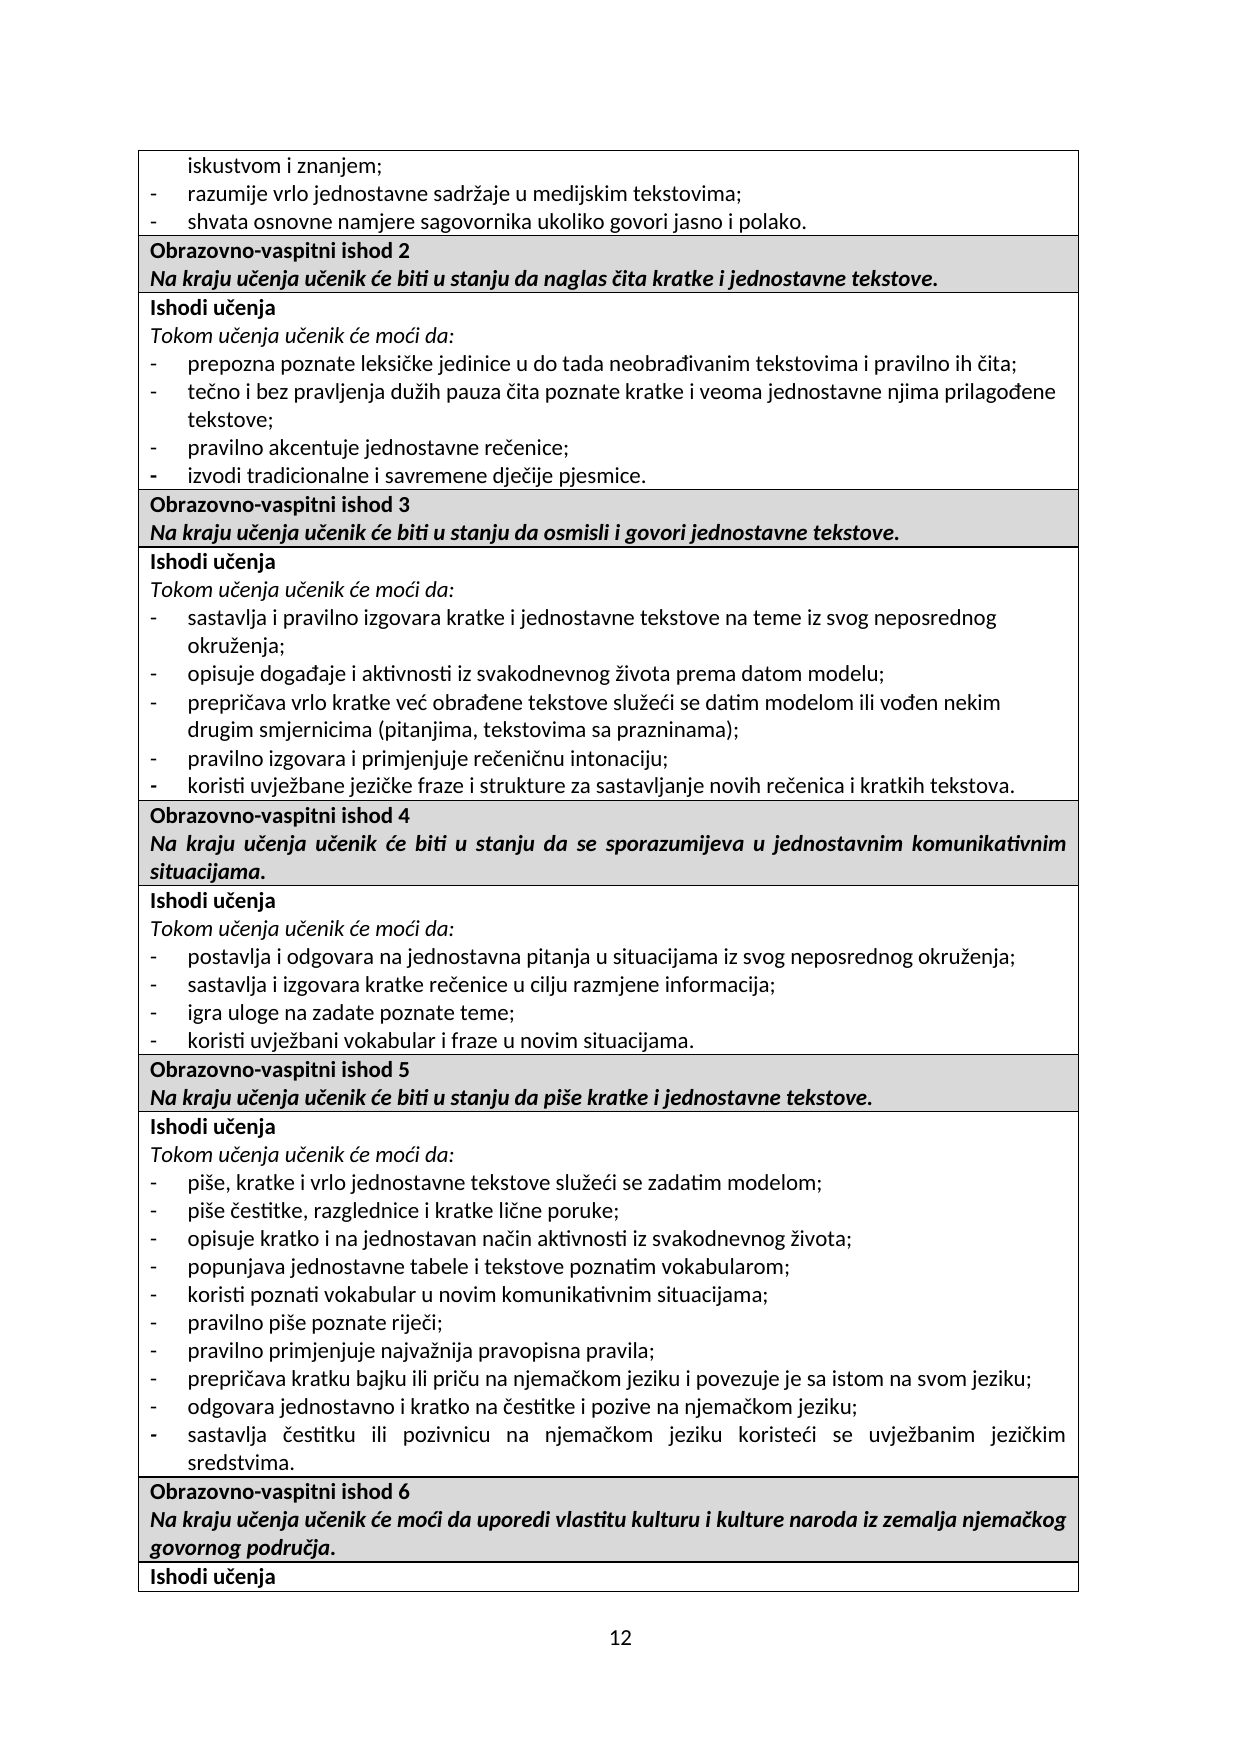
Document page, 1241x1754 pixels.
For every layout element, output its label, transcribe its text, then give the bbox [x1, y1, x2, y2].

table_cell Obrazovno-vaspitni ishod 6 Na kraju učenja učenik će moći da uporedi vlastitu kulturu i kulture naroda iz zemalja njemačkog govornog područja. [139, 1478, 1078, 1561]
table_cell Ishodi učenja Tokom učenja učenik će moći da: prepozna poznate leksičke jedinice u do tada neobrađivanim tekstovima i pravilno ih čita; tečno i bez pravljenja dužih pauza čita poznate kratke i veoma jednostavne njima prilagođene tekstove; pravilno akcentuje jednostavne rečenice; izvodi tradicionalne i savremene dječije pjesmice. [139, 293, 1078, 489]
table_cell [139, 1563, 1078, 1591]
table_cell Obrazovno-vaspitni ishod 2 Na kraju učenja učenik će biti u stanju da naglas čita kratke i jednostavne tekstove. [139, 236, 1078, 292]
table_cell Obrazovno-vaspitni ishod 3 Na kraju učenja učenik će biti u stanju da osmisli i govori jednostavne tekstove. [139, 490, 1078, 546]
table_cell Obrazovno-vaspitni ishod 5 Na kraju učenja učenik će biti u stanju da piše kratke i jednostavne tekstove. [139, 1055, 1078, 1111]
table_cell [139, 151, 1078, 235]
table_cell Ishodi učenja Tokom učenja učenik će moći da: postavlja i odgovara na jednostavna pitanja u situacijama iz svog neposrednog okruženja; sastavlja i izgovara kratke rečenice u cilju razmjene informacija; igra uloge na zadate poznate teme; koristi uvježbani vokabular i fraze u novim situacijama. [139, 886, 1078, 1054]
table_cell Obrazovno-vaspitni ishod 4 Na kraju učenja učenik će biti u stanju da se sporazumijeva u jednostavnim komunikativnim situacijama. [139, 801, 1078, 885]
table_cell Ishodi učenja Tokom učenja učenik će moći da: sastavlja i pravilno izgovara kratke i jednostavne tekstove na teme iz svog neposrednog okruženja; opisuje događaje i aktivnosti iz svakodnevnog života prema datom modelu; prepričava vrlo kratke već obrađene tekstove služeći se datim modelom ili vođen nekim drugim smjernicima (pitanjima, tekstovima sa prazninama); pravilno izgovara i primjenjuje rečeničnu intonaciju; koristi uvježbane jezičke fraze i strukture za sastavljanje novih rečenica i kratkih tekstova. [139, 548, 1078, 800]
table_cell Ishodi učenja Tokom učenja učenik će moći da: piše, kratke i vrlo jednostavne tekstove služeći se zadatim modelom; piše čestitke, razglednice i kratke lične poruke; opisuje kratko i na jednostavan način aktivnosti iz svakodnevnog života; popunjava jednostavne tabele i tekstove poznatim vokabularom; koristi poznati vokabular u novim komunikativnim situacijama; pravilno piše poznate riječi; pravilno primjenjuje najvažnija pravopisna pravila; prepričava kratku bajku ili priču na njemačkom jeziku i povezuje je sa istom na svom jeziku; odgovara jednostavno i kratko na čestitke i pozive na njemačkom jeziku; sastavlja čestitku ili pozivnicu na njemačkom jeziku koristeći se uvježbanim jezičkim sredstvima. [139, 1112, 1078, 1476]
